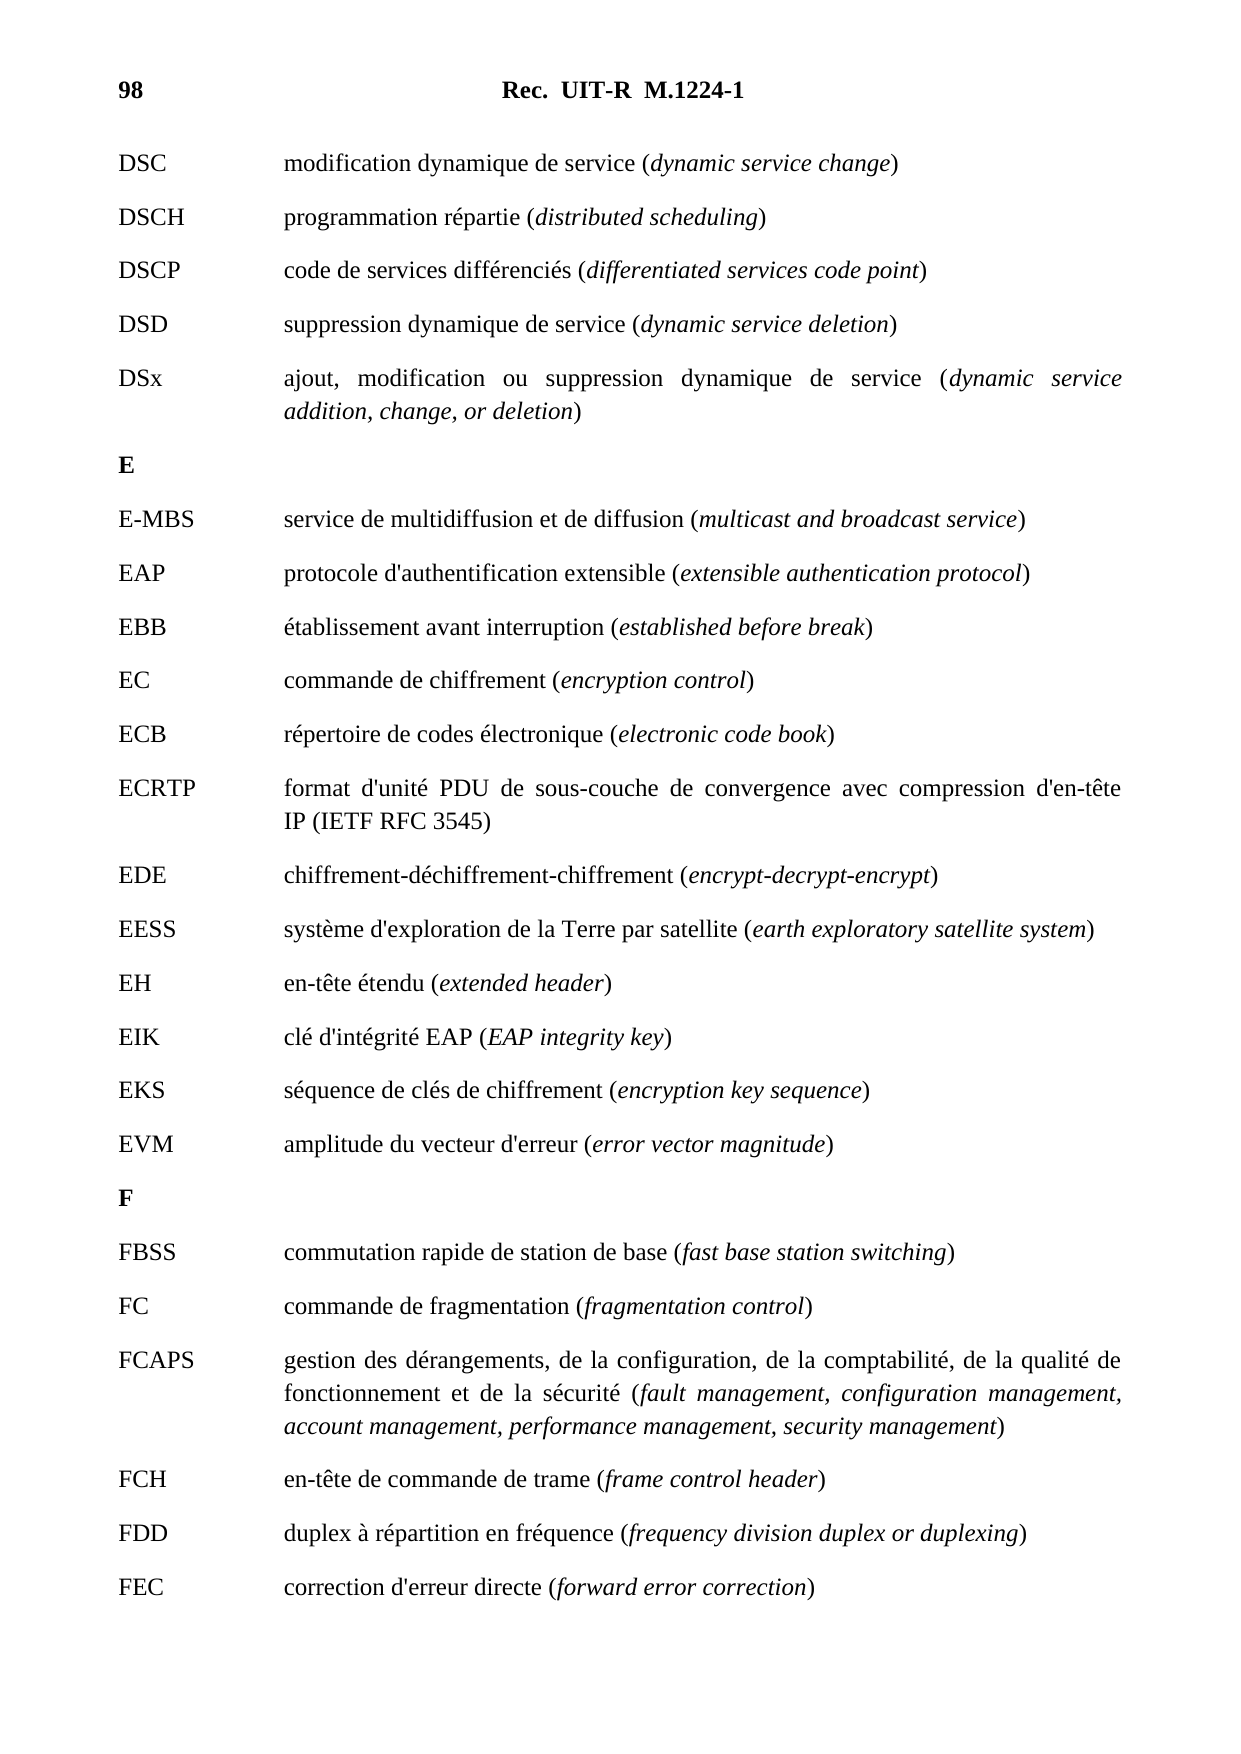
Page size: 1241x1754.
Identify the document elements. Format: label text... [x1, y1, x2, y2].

text ECB répertoire de codes électronique (electronic code book) [118, 719, 1122, 748]
text DSCH programmation répartie (distributed scheduling) [118, 202, 1122, 230]
text FEC correction d'erreur directe (forward error correction) [118, 1572, 1122, 1601]
text EESS système d'exploration de la Terre par satellite (earth exploratory satellite system) [118, 914, 1122, 943]
text EBB établissement avant interruption (established before break) [118, 612, 1122, 640]
text DSC modification dynamique de service (dynamic service change) [118, 148, 1122, 176]
text ECRTP format d'unité PDU de sous-couche de convergence avec compression d'en-tête IP (IETF RFC 3545) [118, 773, 1122, 835]
text EH en-tête étendu (extended header) [118, 968, 1122, 996]
text DSCP code de services différenciés (differentiated services code point) [118, 255, 1122, 284]
text EAP protocole d'authentification extensible (extensible authentication protocol) [118, 558, 1122, 586]
text FDD duplex à répartition en fréquence (frequency division duplex or duplexing) [118, 1518, 1122, 1547]
text FCAPS gestion des dérangements, de la configuration, de la comptabilité, de la qualité de fonctionnement et de la sécurité (fault management, configuration management, account management, performance management, security management) [118, 1345, 1122, 1439]
text DSD suppression dynamique de service (dynamic service deletion) [118, 309, 1122, 338]
text FC commande de fragmentation (fragmentation control) [118, 1291, 1122, 1319]
subtitle E [118, 450, 1122, 479]
text EIK clé d'intégrité EAP (EAP integrity key) [118, 1022, 1122, 1050]
text E-MBS service de multidiffusion et de diffusion (multicast and broadcast service) [118, 504, 1122, 533]
subtitle F [118, 1183, 1122, 1212]
text FCH en-tête de commande de trame (frame control header) [118, 1464, 1122, 1493]
text EKS séquence de clés de chiffrement (encryption key sequence) [118, 1075, 1122, 1104]
text DSx ajout, modification ou suppression dynamique de service (dynamic service addition, change, or deletion) [118, 363, 1122, 425]
text EDE chiffrement-déchiffrement-chiffrement (encrypt-decrypt-encrypt) [118, 860, 1122, 889]
text FBSS commutation rapide de station de base (fast base station switching) [118, 1237, 1122, 1266]
text EVM amplitude du vecteur d'erreur (error vector magnitude) [118, 1129, 1122, 1158]
text EC commande de chiffrement (encryption control) [118, 665, 1122, 694]
